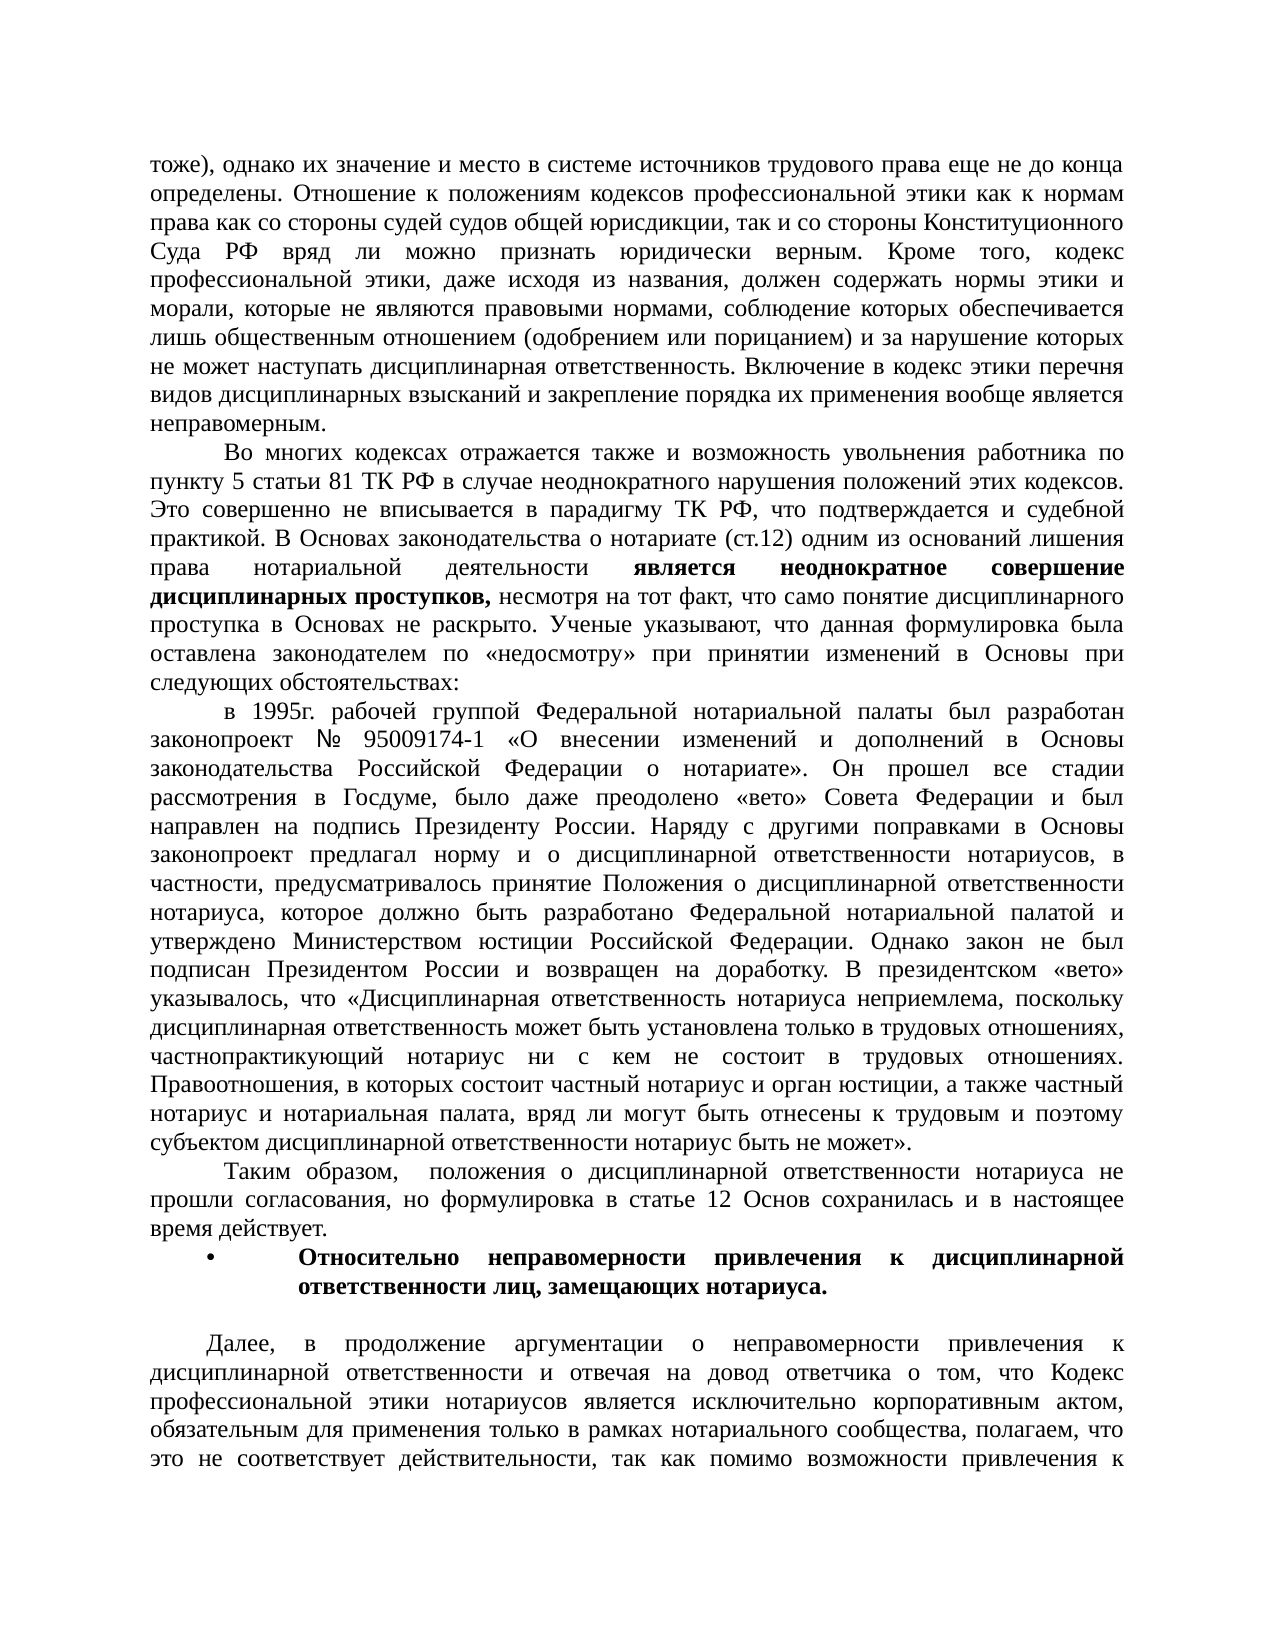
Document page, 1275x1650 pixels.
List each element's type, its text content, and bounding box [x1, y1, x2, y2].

text Таким образом, положения о дисциплинарной ответственности нотариуса не прошли согласования, но формулировка в статье 12 Основ сохранилась и в настоящее время действует. [150, 1156, 1125, 1242]
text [150, 150, 1125, 437]
text в 1995г. рабочей группой Федеральной нотариальной палаты был разработан законопроект № 95009174-1 «О внесении изменений и дополнений в Основы законодательства Российской Федерации о нотариате». Он прошел все стадии рассмотрения в Госдуме, было даже преодолено «вето» Совета Федерации и был направлен на подпись Президенту России. Наряду с другими поправками в Основы законопроект предлагал норму и о дисциплинарной ответственности нотариусов, в частности, предусматривалось принятие Положения о дисциплинарной ответственности нотариуса, которое должно быть разработано Федеральной нотариальной палатой и утверждено Министерством юстиции Российской Федерации. Однако закон не был подписан Президентом России и возвращен на доработку. В президентском «вето» указывалось, что «Дисциплинарная ответственность нотариуса неприемлема, поскольку дисциплинарная ответственность может быть установлена только в трудовых отношениях, частнопрактикующий нотариус ни с кем не состоит в трудовых отношениях. Правоотношения, в которых состоит частный нотариус и орган юстиции, а также частный нотариус и нотариальная палата, вряд ли могут быть отнесены к трудовым и поэтому субъектом дисциплинарной ответственности нотариус быть не может». [150, 696, 1125, 1156]
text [150, 1329, 1125, 1472]
list Относительно неправомерности привлечения к дисциплинарной ответственности лиц, замещающих нотариуса. [206, 1242, 1125, 1300]
text Во многих кодексах отражается также и возможность увольнения работника по пункту 5 статьи 81 ТК РФ в случае неоднократного нарушения положений этих кодексов. Это совершенно не вписывается в парадигму ТК РФ, что подтверждается и судебной практикой. В Основах законодательства о нотариате (ст.12) одним из оснований лишения права нотариальной деятельности является неоднократное совершение дисциплинарных проступков, несмотря на тот факт, что само понятие дисциплинарного проступка в Основах не раскрыто. Ученые указывают, что данная формулировка была оставлена законодателем по «недосмотру» при принятии изменений в Основы при следующих обстоятельствах: [150, 437, 1125, 696]
